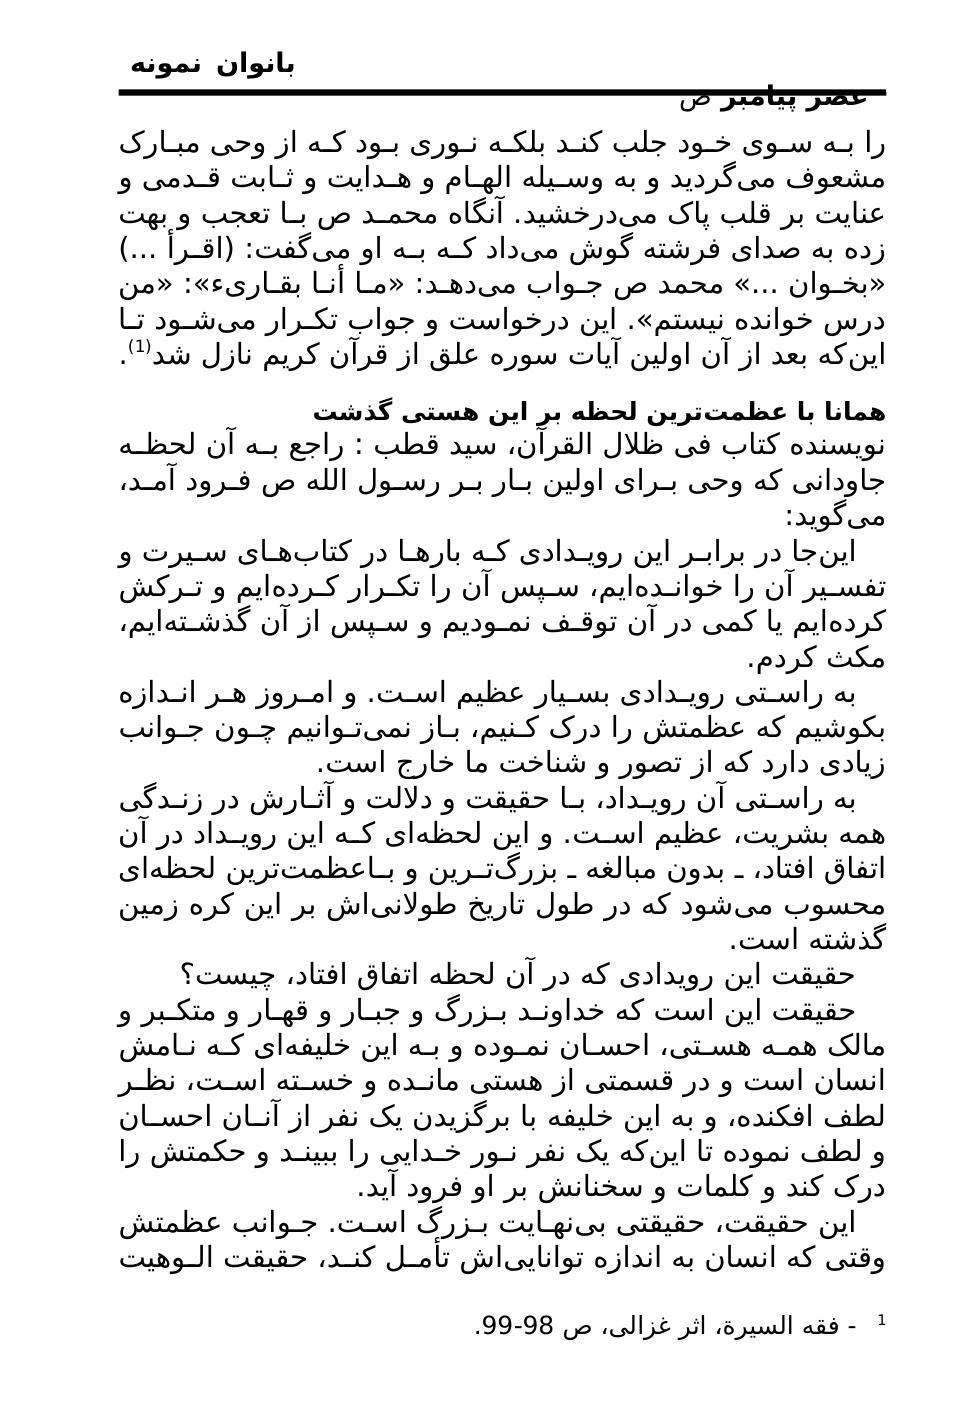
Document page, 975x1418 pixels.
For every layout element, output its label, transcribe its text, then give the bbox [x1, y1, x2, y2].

text نویسنده کتاب فی ظلال القرآن، سید قطب : راجع به آن لحظه جاودانی که وحی برای اولین ‌بار بر رسول الله ص فرود آمد، می‌گوید: [118, 427, 886, 533]
text همانا با عظمت‌ترین لحظه بر این هستی گذشت [118, 398, 886, 427]
text به راستی رویدادی بسیار عظیم است. و امروز هر اندازه بکوشیم که عظمتش را درک کنیم، باز نمی‌توانیم چون جوانب زیادی دارد که از تصور و شناخت ما خارج است. [118, 675, 886, 780]
text به راستی آن رویداد، با حقیقت و دلالت و آثارش در زندگی همه بشریت، عظیم است. و این لحظه‌ای که این رویداد در آن اتفاق افتاد، ـ بدون مبالغه ـ بزرگ‌ترین و باعظمت‌ترین لحظه‌ای محسوب می‌شود که در طول تاریخ طولانی‌اش بر این کره زمین گذشته است. [118, 781, 886, 956]
text حقیقت این است که خداوند بزرگ و جبار و قهار و متکبر و مالک همه هستی، احسان نموده و به این خلیفه‌ای که نامش انسان است و در قسمتی از هستی مانده و خسته است، نظر لطف افکنده، و به این خلیفه‌ با برگزیدن یک نفر از آنان احسان و لطف نموده تا این‌که یک نفر نور خدایی را ببیند و حکمتش را درک کند و کلمات و سخنانش بر او فرود آید. [118, 993, 886, 1203]
text این‌جا در برابر این رویدادی که بارها در کتاب‌های سیرت و تفسیر آن را خوانده‌ایم، سپس آن را تکرار کرده‌ایم و ترکش کرده‌ایم یا کمی در آن توقف نمودیم و سپس از آن گذشته‌ایم، مکث کردم. [118, 534, 886, 674]
text حقیقت این رویدادی که در آن لحظه اتفاق افتاد، چیست؟ [118, 958, 886, 992]
